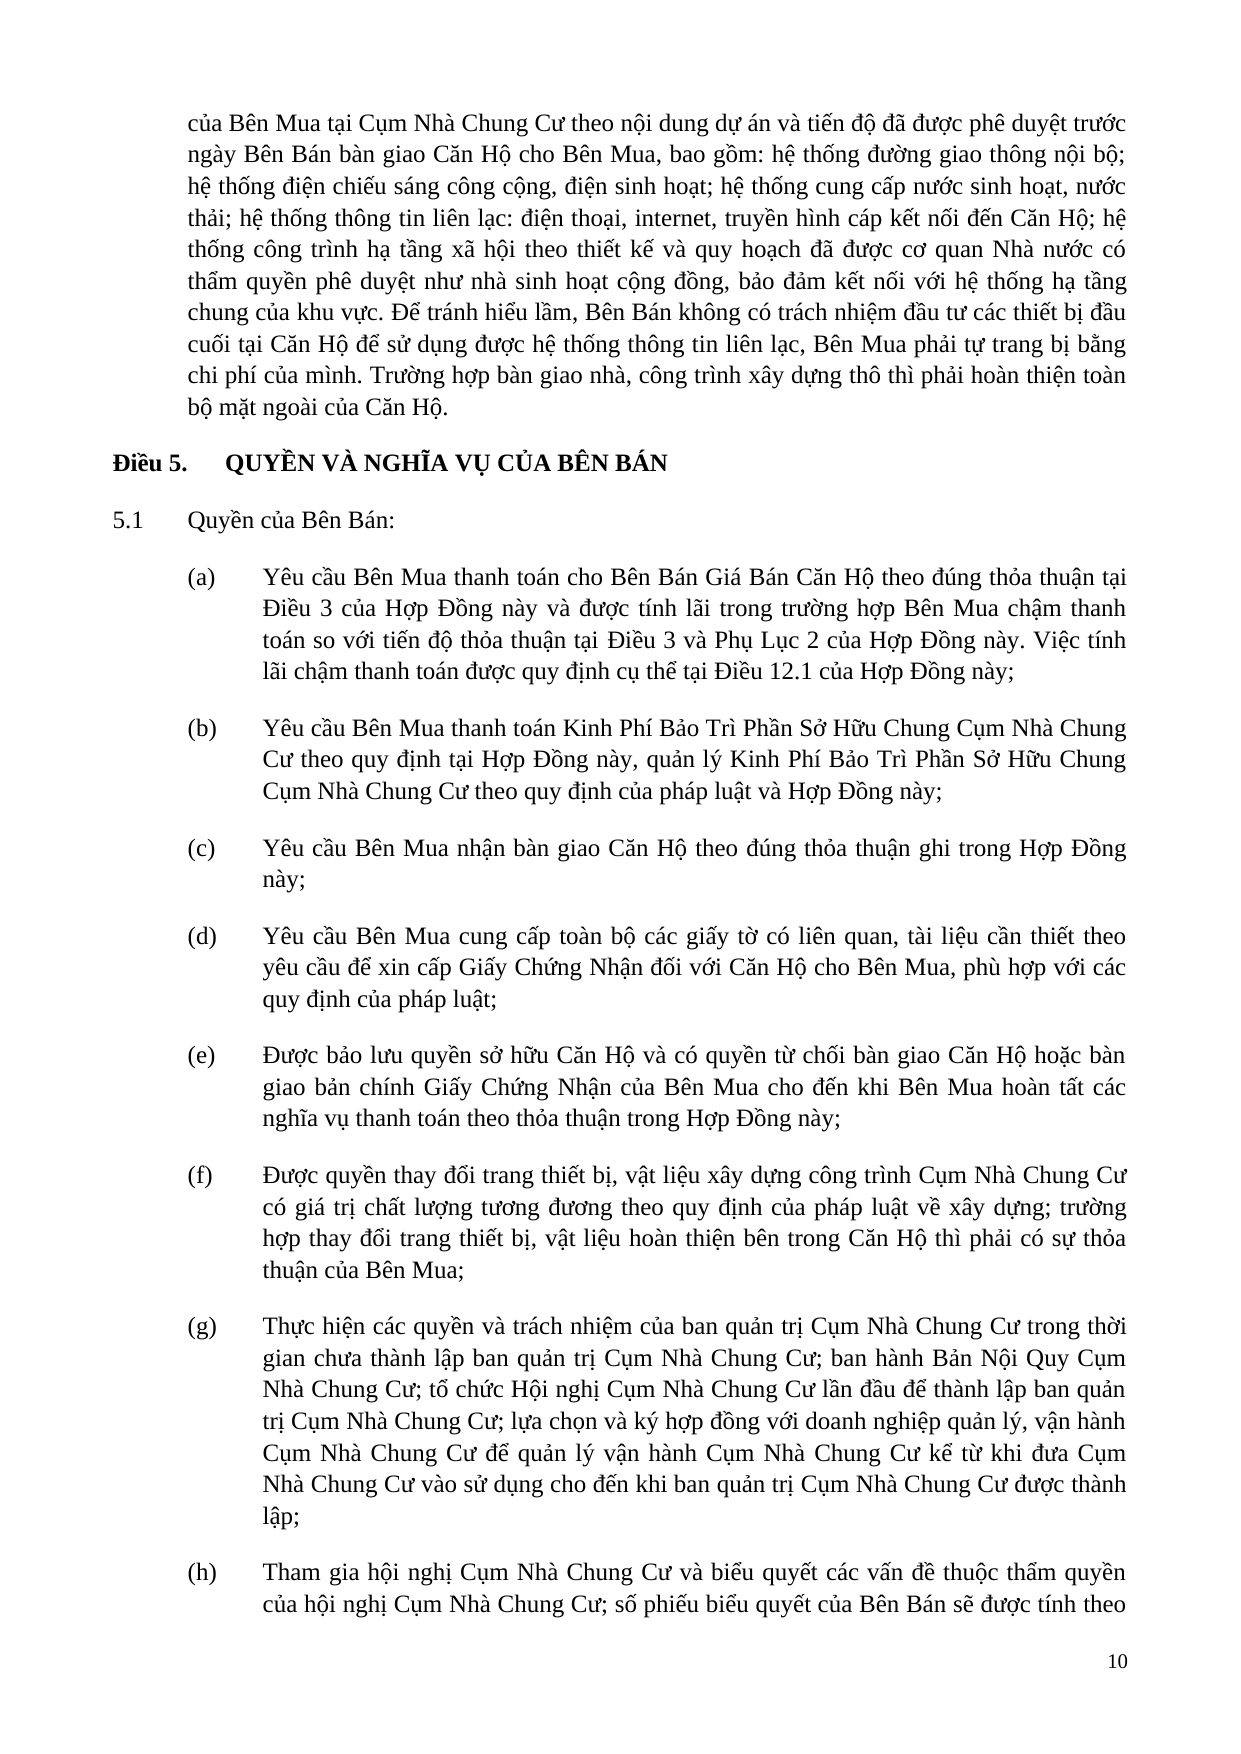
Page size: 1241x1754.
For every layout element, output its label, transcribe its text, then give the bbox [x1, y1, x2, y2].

subtitle Được bảo lưu quyền sở hữu Căn Hộ và có quyền từ chối bàn giao Căn Hộ hoặc bàn giao bản chính Giấy Chứng Nhận của Bên Mua cho đến khi Bên Mua hoàn tất các nghĩa vụ thanh toán theo thỏa thuận trong Hợp Đồng này; [187, 1040, 1128, 1132]
subtitle Yêu cầu Bên Mua cung cấp toàn bộ các giấy tờ có liên quan, tài liệu cần thiết theo yêu cầu để xin cấp Giấy Chứng Nhận đối với Căn Hộ cho Bên Mua, phù hợp với các quy định của pháp luật; [187, 921, 1128, 1013]
subtitle Quyền của Bên Bán: [112, 505, 1128, 534]
subtitle Thực hiện các quyền và trách nhiệm của ban quản trị Cụm Nhà Chung Cư trong thời gian chưa thành lập ban quản trị Cụm Nhà Chung Cư; ban hành Bản Nội Quy Cụm Nhà Chung Cư; tổ chức Hội nghị Cụm Nhà Chung Cư lần đầu để thành lập ban quản trị Cụm Nhà Chung Cư; lựa chọn và ký hợp đồng với doanh nghiệp quản lý, vận hành Cụm Nhà Chung Cư để quản lý vận hành Cụm Nhà Chung Cư kể từ khi đưa Cụm Nhà Chung Cư vào sử dụng cho đến khi ban quản trị Cụm Nhà Chung Cư được thành lập; [187, 1311, 1128, 1529]
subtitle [112, 108, 1128, 421]
subtitle QUYỀN VÀ NGHĨA VỤ CỦA BÊN BÁN [112, 448, 1128, 477]
subtitle Yêu cầu Bên Mua nhận bàn giao Căn Hộ theo đúng thỏa thuận ghi trong Hợp Đồng này; [187, 833, 1128, 893]
subtitle Được quyền thay đổi trang thiết bị, vật liệu xây dựng công trình Cụm Nhà Chung Cư có giá trị chất lượng tương đương theo quy định của pháp luật về xây dựng; trường hợp thay đổi trang thiết bị, vật liệu hoàn thiện bên trong Căn Hộ thì phải có sự thỏa thuận của Bên Mua; [187, 1160, 1128, 1283]
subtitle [187, 1557, 1128, 1618]
subtitle Yêu cầu Bên Mua thanh toán Kinh Phí Bảo Trì Phần Sở Hữu Chung Cụm Nhà Chung Cư theo quy định tại Hợp Đồng này, quản lý Kinh Phí Bảo Trì Phần Sở Hữu Chung Cụm Nhà Chung Cư theo quy định của pháp luật và Hợp Đồng này; [187, 713, 1128, 805]
subtitle Yêu cầu Bên Mua thanh toán cho Bên Bán Giá Bán Căn Hộ theo đúng thỏa thuận tại Điều 3 của Hợp Đồng này và được tính lãi trong trường hợp Bên Mua chậm thanh toán so với tiến độ thỏa thuận tại Điều 3 và Phụ Lục 2 của Hợp Đồng này. Việc tính lãi chậm thanh toán được quy định cụ thể tại Điều 12.1 của Hợp Đồng này; [187, 562, 1128, 685]
